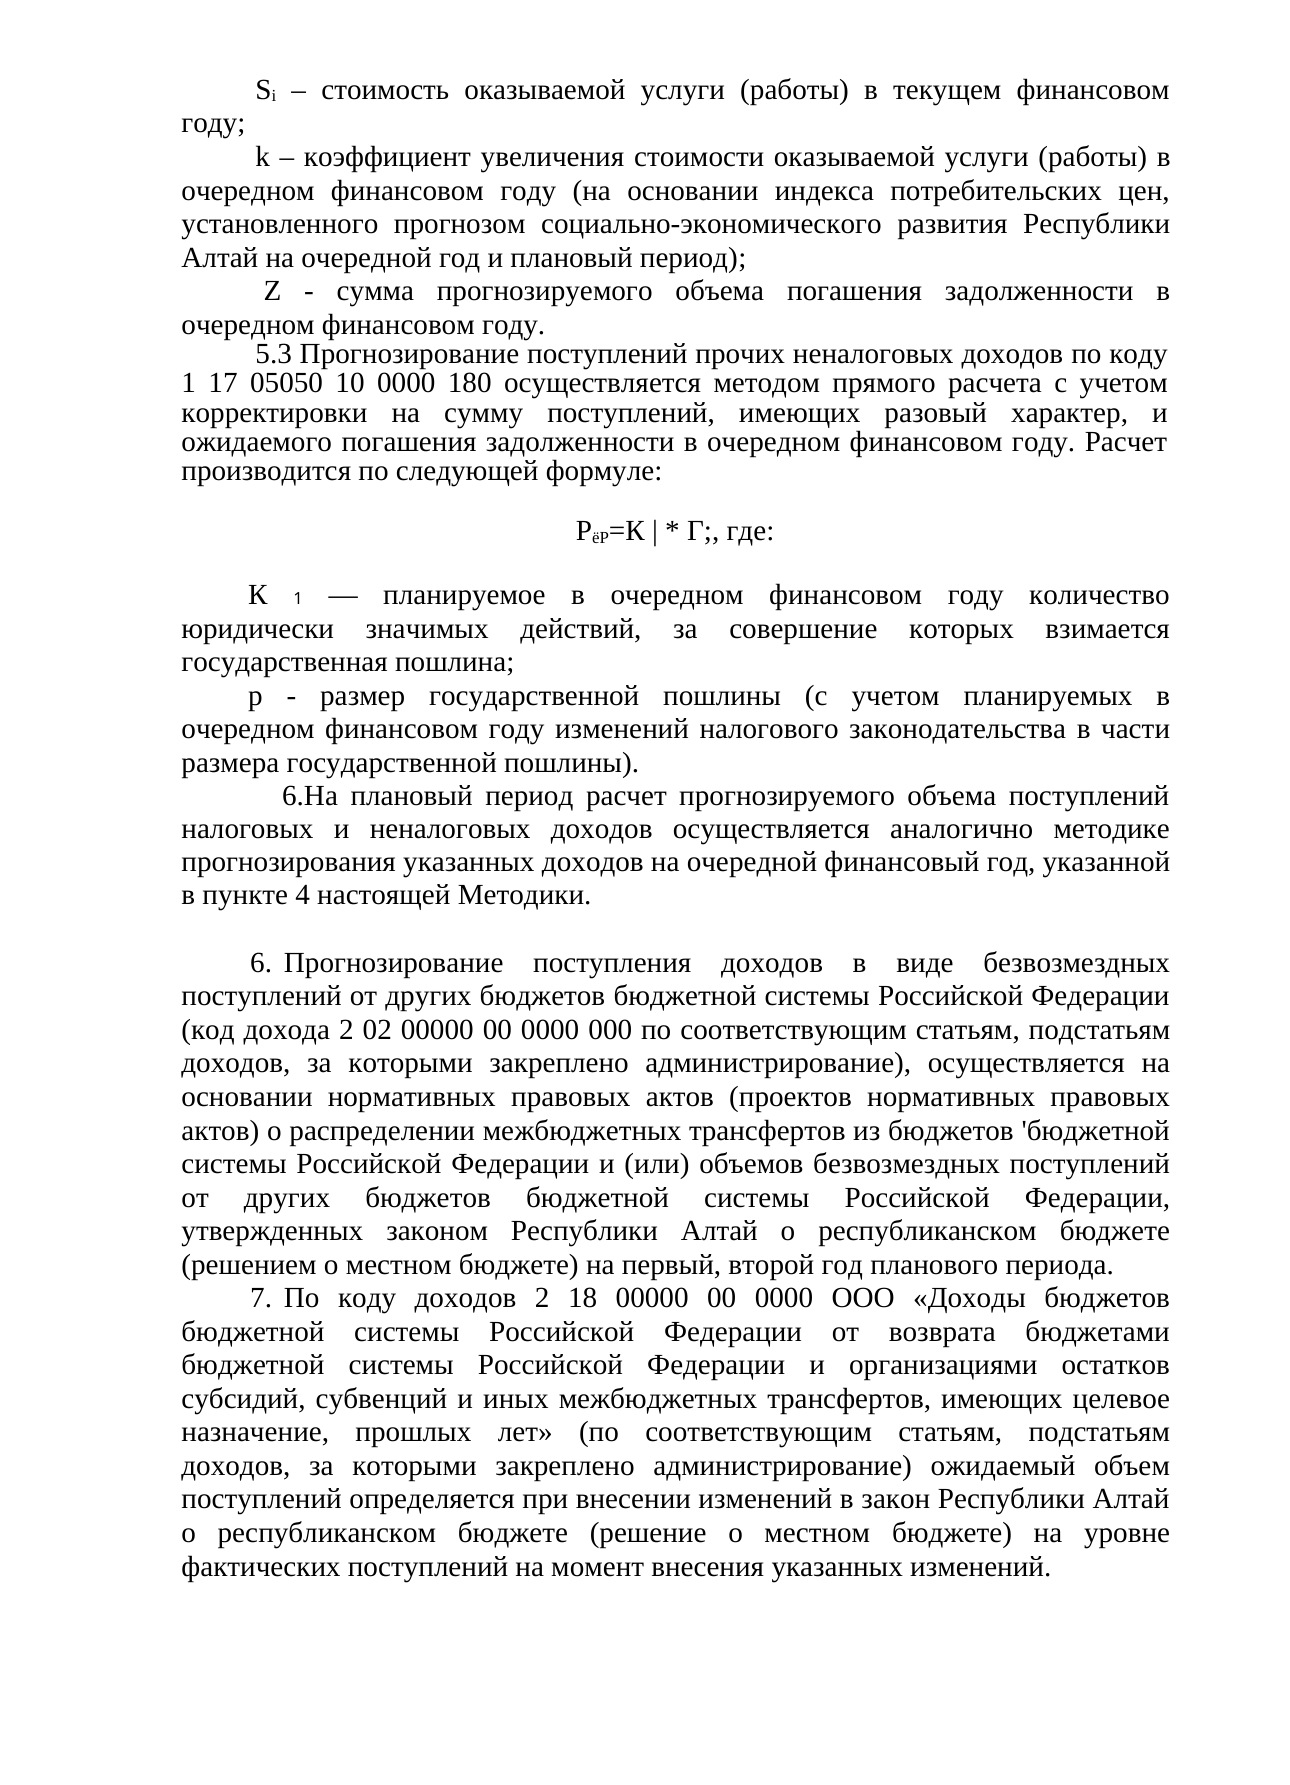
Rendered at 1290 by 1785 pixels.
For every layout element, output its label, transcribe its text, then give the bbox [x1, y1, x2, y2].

text Si – стоимость оказываемой услуги (работы) в текущем финансовом году; [181, 72, 1171, 139]
text Z - сумма прогнозируемого объема погашения задолженности в очередном финансовом году. [181, 273, 1171, 340]
text РёР=К | * Г;, где: [181, 517, 1169, 547]
text 6.На плановый период расчет прогнозируемого объема поступлений налоговых и неналоговых доходов осуществляется аналогично методике прогнозирования указанных доходов на очередной финансовый год, указанной в пункте 4 настоящей Методики. [181, 779, 1171, 911]
text К 1 — планируемое в очередном финансовом году количество юридически значимых действий, за совершение которых взимается государственная пошлина; [181, 578, 1171, 678]
text 5.3 Прогнозирование поступлений прочих неналоговых доходов по коду 1 17 05050 10 0000 180 осуществляется методом прямого расчета с учетом корректировки на сумму поступлений, имеющих разовый характер, и ожидаемого погашения задолженности в очередном финансовом году. Расчет производится по следующей формуле: [181, 340, 1168, 486]
list По коду доходов 2 18 00000 00 0000 ООО «Доходы бюджетов бюджетной системы Российской Федерации от возврата бюджетами бюджетной системы Российской Федерации и организациями остатков субсидий, субвенций и иных межбюджетных трансфертов, имеющих целевое назначение, прошлых лет» (по соответствующим статьям, подстатьям доходов, за которыми закреплено администрирование) ожидаемый объем поступлений определяется при внесении изменений в закон Республики Алтай о республиканском бюджете (решение о местном бюджете) на уровне фактических поступлений на момент внесения указанных изменений. [181, 1281, 1171, 1583]
text k – коэффициент увеличения стоимости оказываемой услуги (работы) в очередном финансовом году (на основании индекса потребительских цен, установленного прогнозом социально-экономического развития Республики Алтай на очередной год и плановый период); [181, 139, 1171, 273]
text р - размер государственной пошлины (с учетом планируемых в очередном финансовом году изменений налогового законодательства в части размера государственной пошлины). [181, 678, 1171, 779]
list Прогнозирование поступления доходов в виде безвозмездных поступлений от других бюджетов бюджетной системы Российской Федерации (код дохода 2 02 00000 00 0000 000 по соответствующим статьям, подстатьям доходов, за которыми закреплено администрирование), осуществляется на основании нормативных правовых актов (проектов нормативных правовых актов) о распределении межбюджетных трансфертов из бюджетов 'бюджетной системы Российской Федерации и (или) объемов безвозмездных поступлений от других бюджетов бюджетной системы Российской Федерации, утвержденных законом Республики Алтай о республиканском бюджете (решением о местном бюджете) на первый, второй год планового периода. [181, 945, 1171, 1281]
